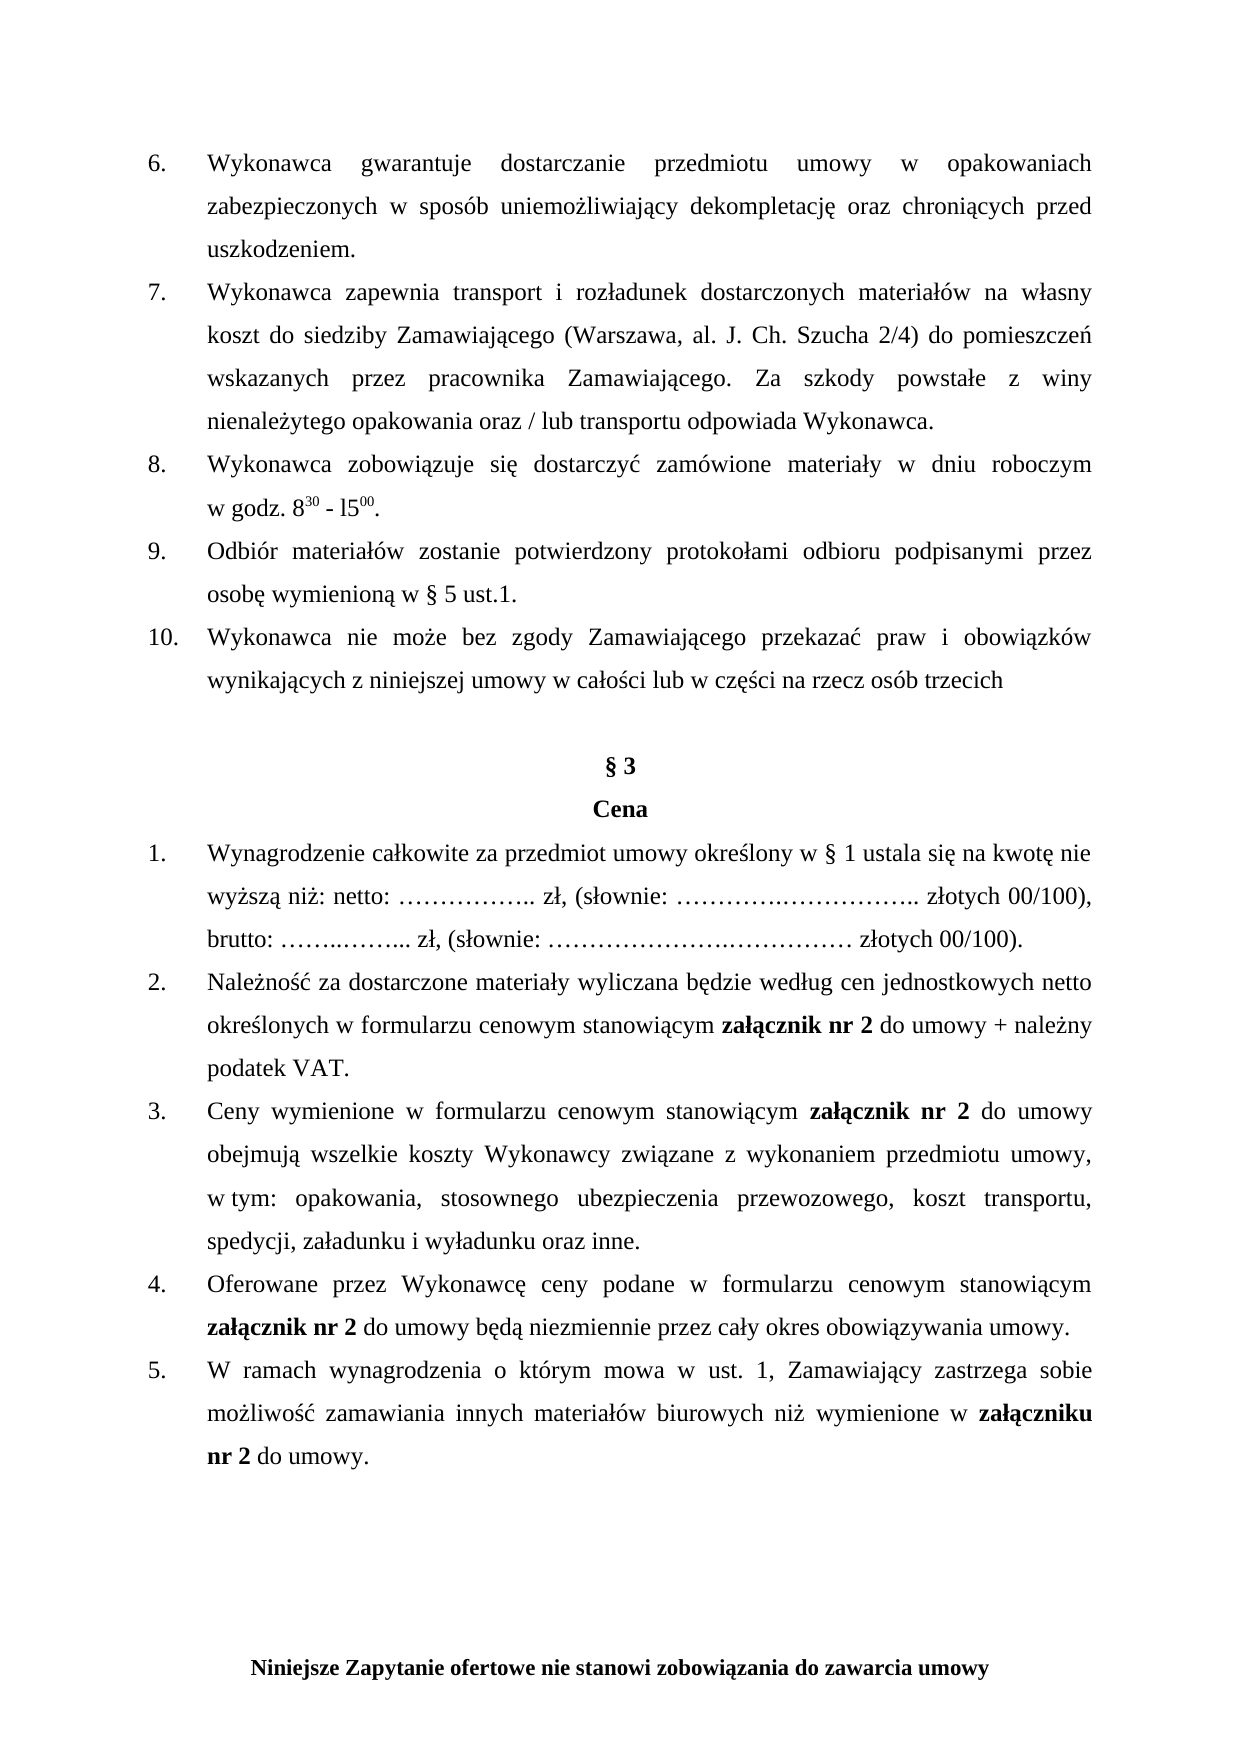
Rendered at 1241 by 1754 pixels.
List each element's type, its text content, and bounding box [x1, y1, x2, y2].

list Wykonawca zobowiązuje się dostarczyć zamówione materiały w dniu roboczym w godz. 830 - l500. [148, 449, 1092, 521]
text § 3 [148, 751, 1092, 780]
list Wykonawca gwarantuje dostarczanie przedmiotu umowy w opakowaniach zabezpieczonych w sposób uniemożliwiający dekompletację oraz chroniących przed uszkodzeniem. [148, 148, 1092, 263]
list Wykonawca zapewnia transport i rozładunek dostarczonych materiałów na własny koszt do siedziby Zamawiającego (Warszawa, al. J. Ch. Szucha 2/4) do pomieszczeń wskazanych przez pracownika Zamawiającego. Za szkody powstałe z winy nienależytego opakowania oraz / lub transportu odpowiada Wykonawca. [148, 277, 1092, 435]
list Wykonawca nie może bez zgody Zamawiającego przekazać praw i obowiązków wynikających z niniejszej umowy w całości lub w części na rzecz osób trzecich [148, 622, 1092, 694]
list Oferowane przez Wykonawcę ceny podane w formularzu cenowym stanowiącym załącznik nr 2 do umowy będą niezmiennie przez cały okres obowiązywania umowy. [148, 1269, 1092, 1341]
list Wynagrodzenie całkowite za przedmiot umowy określony w § 1 ustala się na kwotę nie wyższą niż: netto: …………….. zł, (słownie: ………….…………….. złotych 00/100), brutto: ……..……... zł, (słownie: ………………….…………… złotych 00/100). [148, 838, 1092, 953]
list Ceny wymienione w formularzu cenowym stanowiącym załącznik nr 2 do umowy obejmują wszelkie koszty Wykonawcy związane z wykonaniem przedmiotu umowy, w tym: opakowania, stosownego ubezpieczenia przewozowego, koszt transportu, spedycji, załadunku i wyładunku oraz inne. [148, 1096, 1092, 1254]
list Odbiór materiałów zostanie potwierdzony protokołami odbioru podpisanymi przez osobę wymienioną w § 5 ust.1. [148, 536, 1092, 608]
list W ramach wynagrodzenia o którym mowa w ust. 1, Zamawiający zastrzega sobie możliwość zamawiania innych materiałów biurowych niż wymienione w załączniku nr 2 do umowy. [148, 1355, 1092, 1470]
list Należność za dostarczone materiały wyliczana będzie według cen jednostkowych netto określonych w formularzu cenowym stanowiącym załącznik nr 2 do umowy + należny podatek VAT. [148, 967, 1092, 1082]
text Cena [148, 794, 1092, 823]
